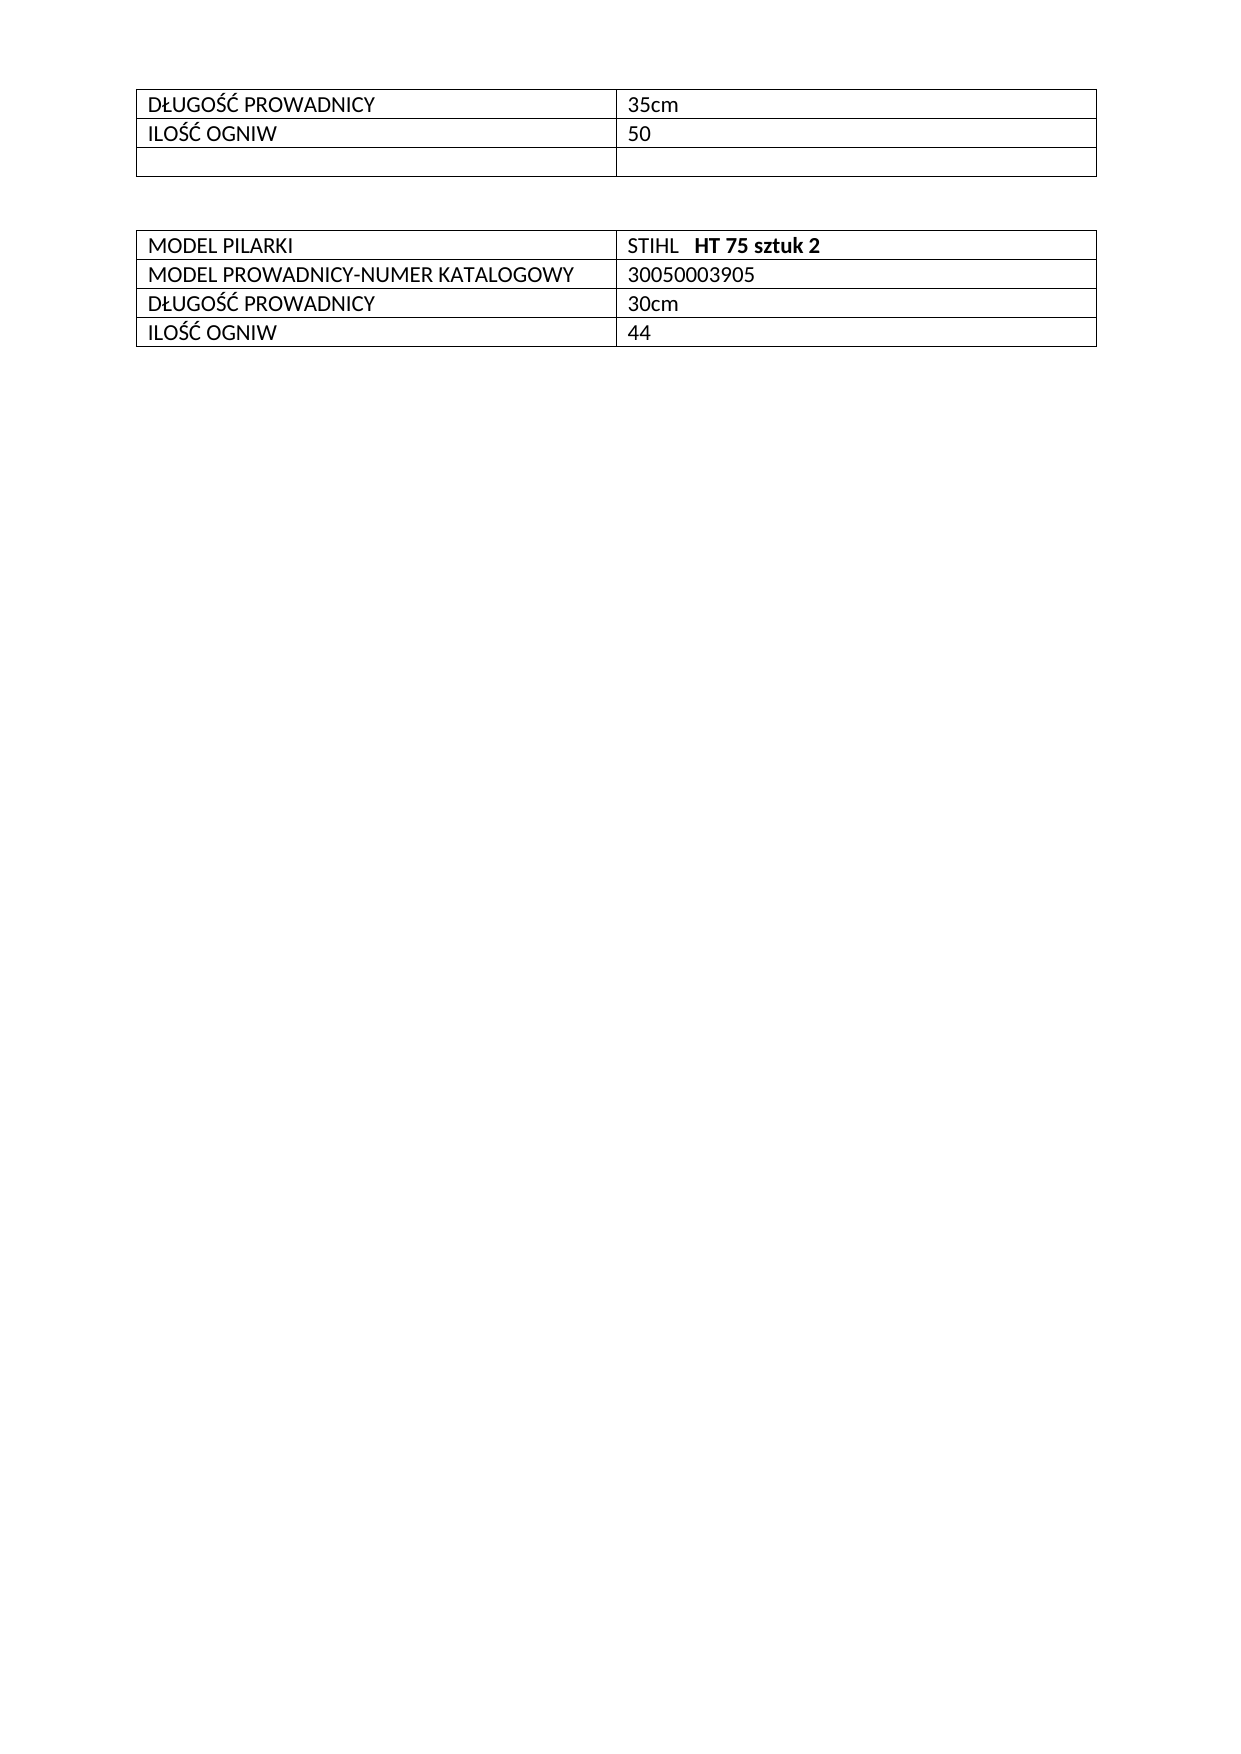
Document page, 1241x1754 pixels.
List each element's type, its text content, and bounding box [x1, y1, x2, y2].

table_header STIHL HT 75 sztuk 2 [617, 231, 1096, 259]
table_cell [137, 148, 616, 176]
table_cell 35cm [617, 90, 1096, 118]
table_cell [617, 148, 1096, 176]
table_cell DŁUGOŚĆ PROWADNICY [137, 90, 616, 118]
table_cell 30050003905 [617, 260, 1096, 288]
table_header MODEL PILARKI [137, 231, 616, 259]
table_cell MODEL PROWADNICY-NUMER KATALOGOWY [137, 260, 616, 288]
table_cell 50 [617, 119, 1096, 147]
table_cell DŁUGOŚĆ PROWADNICY [137, 289, 616, 317]
table_cell 44 [617, 318, 1096, 346]
table_cell 30cm [617, 289, 1096, 317]
table_cell ILOŚĆ OGNIW [137, 119, 616, 147]
table_cell ILOŚĆ OGNIW [137, 318, 616, 346]
